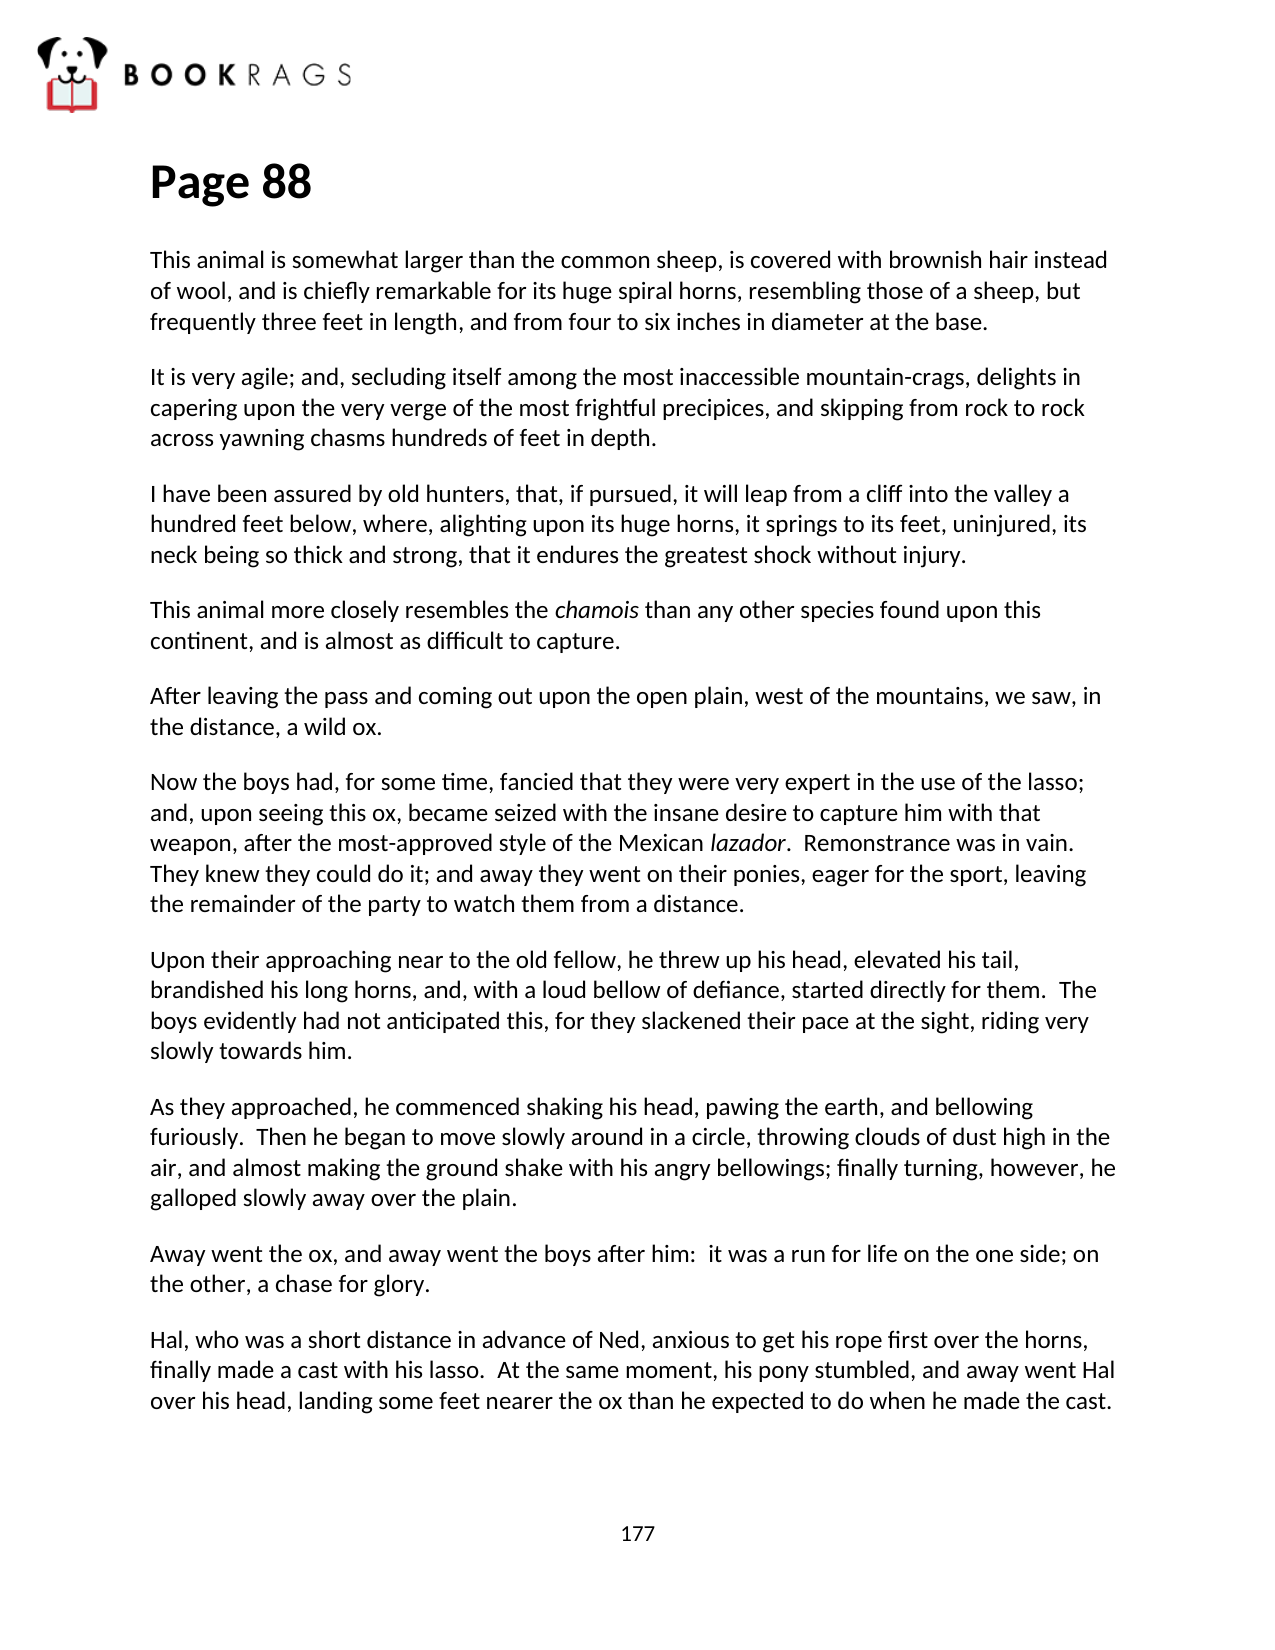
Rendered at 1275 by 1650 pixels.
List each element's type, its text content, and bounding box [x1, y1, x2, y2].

text As they approached, he commenced shaking his head, pawing the earth, and bellowing furiously. Then he began to move slowly around in a circle, throwing clouds of dust high in the air, and almost making the ground shake with his angry bellowings; finally turning, however, he galloped slowly away over the plain. [150, 1091, 1125, 1213]
text Upon their approaching near to the old fellow, he threw up his head, elevated his tail, brandished his long horns, and, with a loud bellow of defiance, started directly for them. The boys evidently had not anticipated this, for they slackened their pace at the sight, riding very slowly towards him. [150, 944, 1125, 1066]
text It is very agile; and, secluding itself among the most inaccessible mountain-crags, delights in capering upon the very verge of the most frightful precipices, and skipping from rock to rock across yawning chasms hundreds of feet in depth. [150, 361, 1125, 453]
text Now the boys had, for some time, fancied that they were very expert in the use of the lasso; and, upon seeing this ox, became seized with the insane desire to capture him with that weapon, after the most-approved style of the Mexican lazador. Remonstrance was in vain. They knew they could do it; and away they went on their ponies, eager for the sport, leaving the remainder of the party to watch them from a distance. [150, 766, 1125, 919]
text After leaving the pass and coming out upon the open plain, west of the mountains, we saw, in the distance, a wild ox. [150, 680, 1125, 741]
text Page 88 [150, 150, 1125, 211]
text This animal is somewhat larger than the common sheep, is covered with brownish hair instead of wool, and is chiefly remarkable for its huge spiral horns, resembling those of a sheep, but frequently three feet in length, and from four to six inches in diameter at the base. [150, 244, 1125, 336]
text This animal more closely resembles the chamois than any other species found upon this continent, and is almost as difficult to capture. [150, 594, 1125, 655]
text Hal, who was a short distance in advance of Ned, anxious to get his rope first over the horns, finally made a cast with his lasso. At the same moment, his pony stumbled, and away went Hal over his head, landing some feet nearer the ox than he expected to do when he made the cast. [150, 1324, 1125, 1416]
text I have been assured by old hunters, that, if pursued, it will leap from a cliff into the valley a hundred feet below, where, alighting upon its huge horns, it springs to its feet, uninjured, its neck being so thick and strong, that it endures the greatest shock without injury. [150, 478, 1125, 569]
picture [37, 37, 351, 113]
text Away went the ox, and away went the boys after him: it was a run for life on the one side; on the other, a chase for glory. [150, 1238, 1125, 1299]
